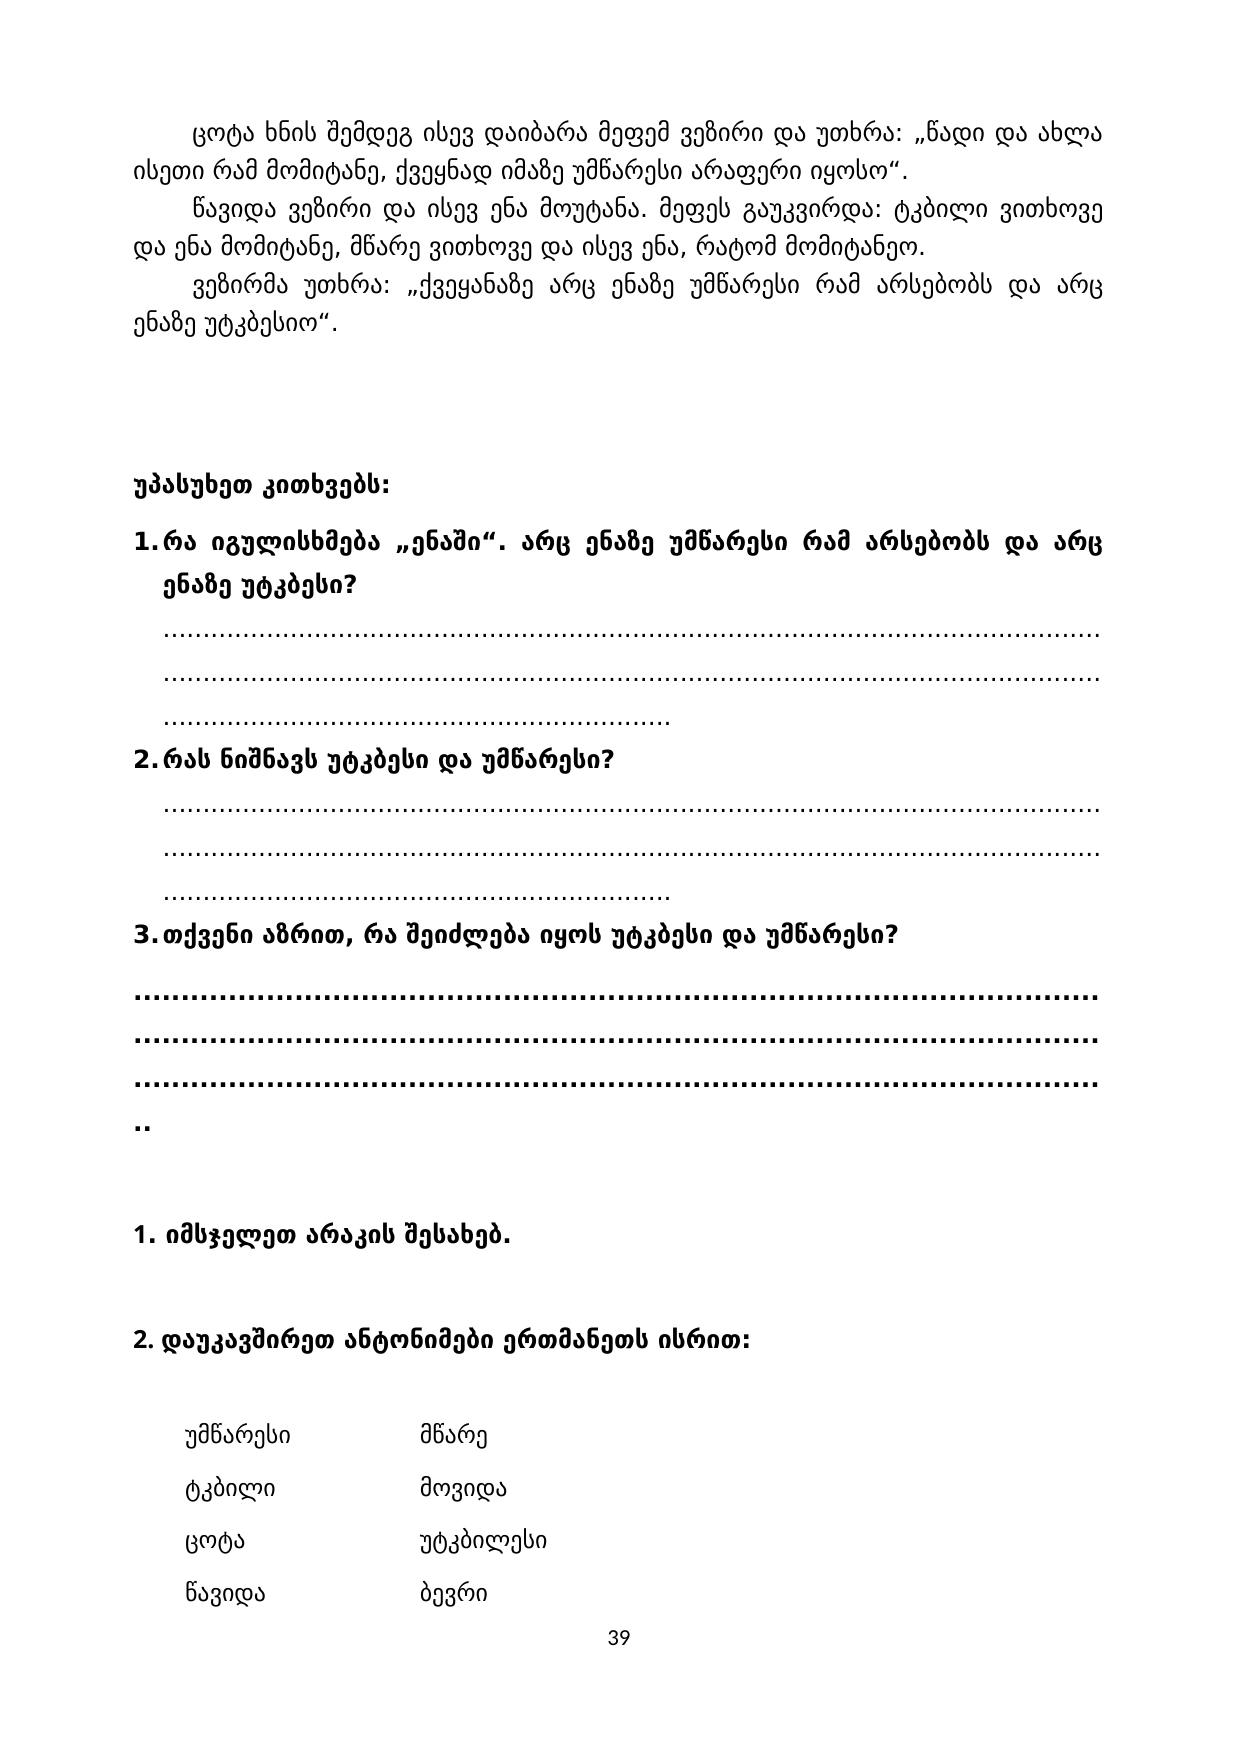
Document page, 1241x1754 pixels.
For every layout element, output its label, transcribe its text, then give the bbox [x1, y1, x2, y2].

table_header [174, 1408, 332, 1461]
text 2. დაუკავშირეთ ანტონიმები ერთმანეთს ისრით: [133, 1321, 1104, 1355]
text .................................................................................................................................................................................................................................................................................................................... [133, 977, 1104, 1137]
list რას ნიშნავს უტკბესი და უმწარესი? [133, 746, 1104, 775]
text ცოტა ხნის შემდეგ ისევ დაიბარა მეფემ ვეზირი და უთხრა: „წადი და ახლა ისეთი რამ მომიტანე, ქვეყნად იმაზე უმწარესი არაფერი იყოსო“. [133, 118, 1104, 185]
list რა იგულისხმება „ენაში“. არც ენაზე უმწარესი რამ არსებობს და არც ენაზე უტკბესი? [133, 527, 1104, 600]
text უპასუხეთ კითხვებს: [133, 471, 1104, 500]
text წავიდა ვეზირი და ისევ ენა მოუტანა. მეფეს გაუკვირდა: ტკბილი ვითხოვე და ენა მომიტანე, მწარე ვითხოვე და ისევ ენა, რატომ მომიტანეო. [133, 194, 1104, 261]
text ვეზირმა უთხრა: „ქვეყანაზე არც ენაზე უმწარესი რამ არსებობს და არც ენაზე უტკბესიო“. [133, 270, 1104, 337]
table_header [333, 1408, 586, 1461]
list ............................................................................................................................................................................................................................................................................................................ [162, 614, 1104, 731]
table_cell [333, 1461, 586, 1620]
list ............................................................................................................................................................................................................................................................................................................ [162, 789, 1104, 906]
list 1. იმსჯელეთ არაკის შესახებ. [133, 1216, 1104, 1251]
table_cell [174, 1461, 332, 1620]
list თქვენი აზრით, რა შეიძლება იყოს უტკბესი და უმწარესი? [133, 921, 1104, 950]
